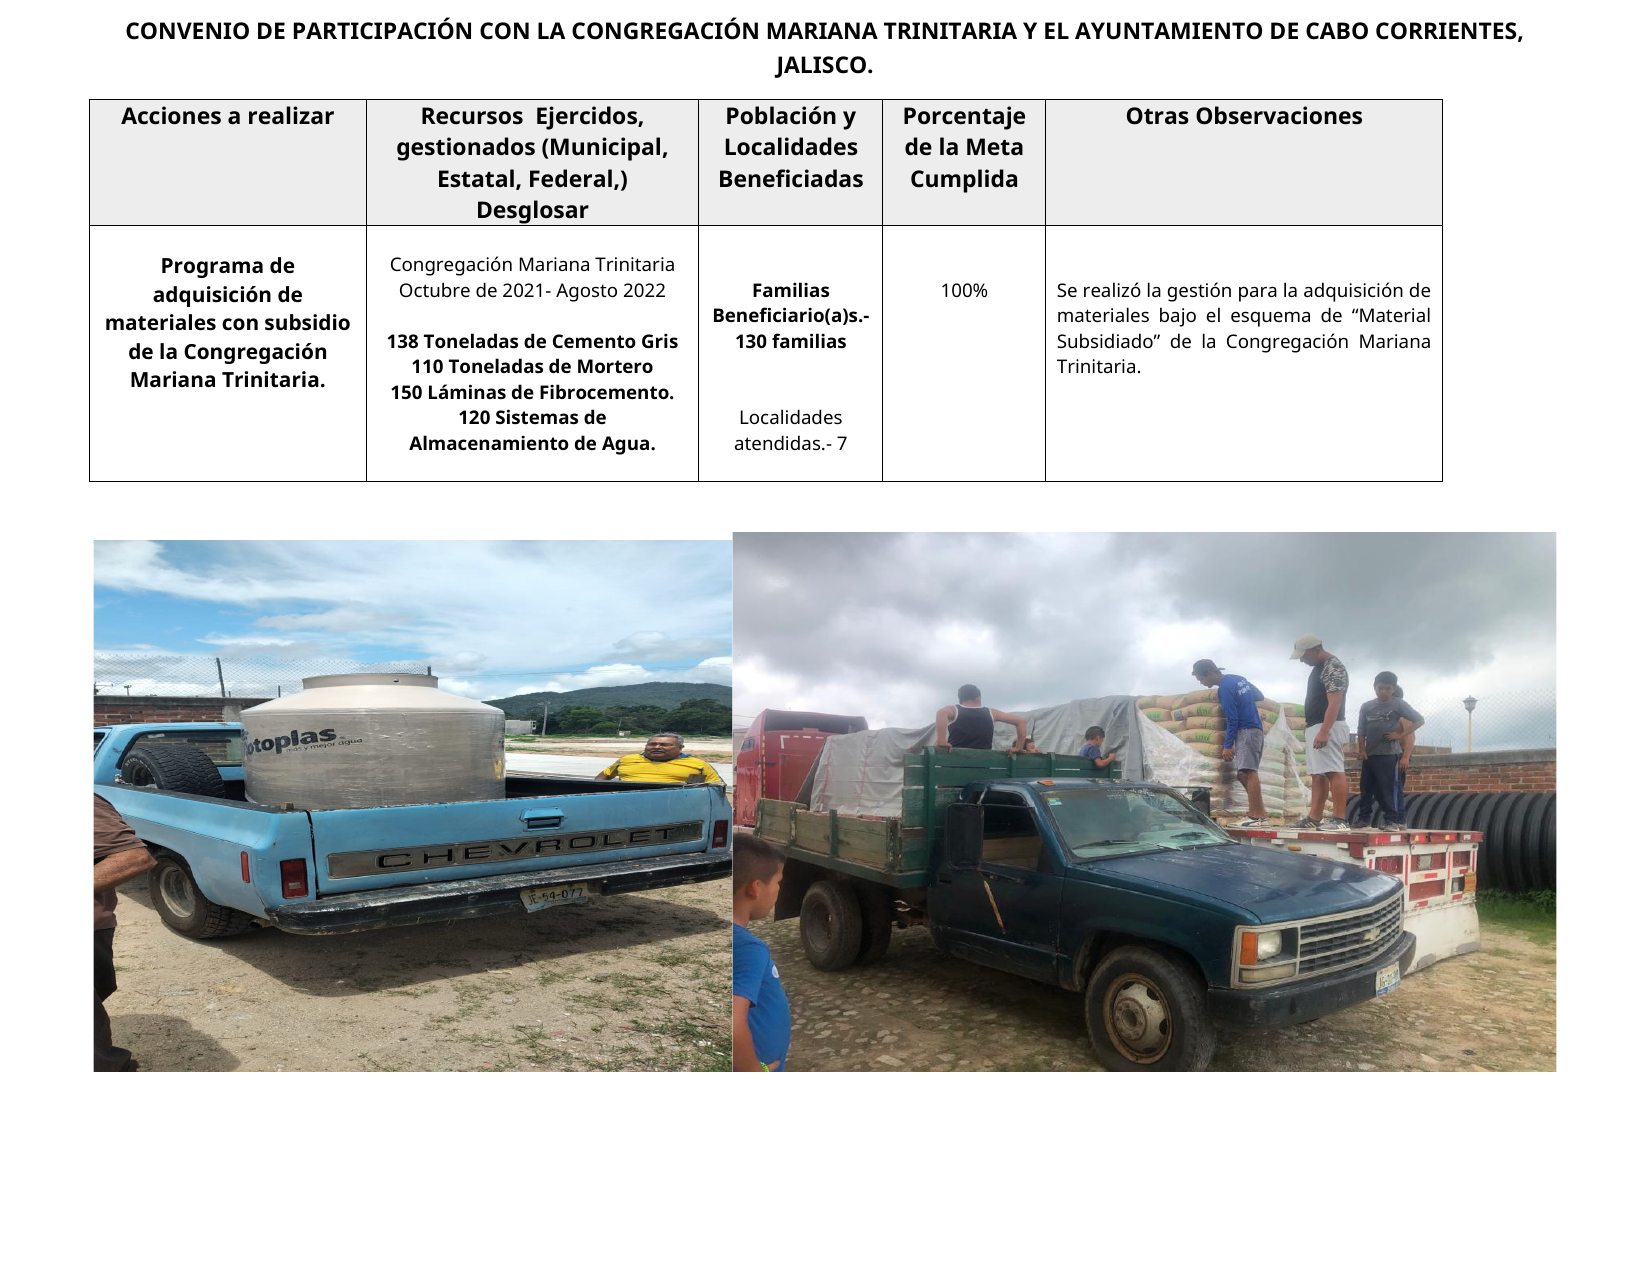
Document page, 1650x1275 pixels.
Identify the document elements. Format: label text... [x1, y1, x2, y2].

text CONVENIO DE PARTICIPACIÓN CON LA CONGREGACIÓN MARIANA TRINITARIA Y EL AYUNTAMIENTO DE CABO CORRIENTES, JALISCO. [89, 15, 1561, 80]
table_cell Se realizó la gestión para la adquisición de materiales bajo el esquema de “Material Subsidiado” de la Congregación Mariana Trinitaria. [1046, 226, 1442, 481]
table_cell Programa de adquisición de materiales con subsidio de la Congregación Mariana Trinitaria. [90, 226, 366, 481]
table_header Recursos Ejercidos, gestionados (Municipal, Estatal, Federal,) Desglosar [367, 100, 698, 225]
table_cell Congregación Mariana Trinitaria Octubre de 2021- Agosto 2022 138 Toneladas de Cemento Gris 110 Toneladas de Mortero 150 Láminas de Fibrocemento. 120 Sistemas de Almacenamiento de Agua. [367, 226, 698, 481]
table_cell 100% [883, 226, 1045, 481]
table_cell Familias Beneficiario(a)s.- 130 familias Localidades atendidas.- 7 [699, 226, 882, 481]
picture [93, 532, 1557, 1072]
table_header Población y Localidades Beneficiadas [699, 100, 882, 225]
table_header Otras Observaciones [1046, 100, 1442, 225]
table_header Porcentaje de la Meta Cumplida [883, 100, 1045, 225]
table_header Acciones a realizar [90, 100, 366, 225]
